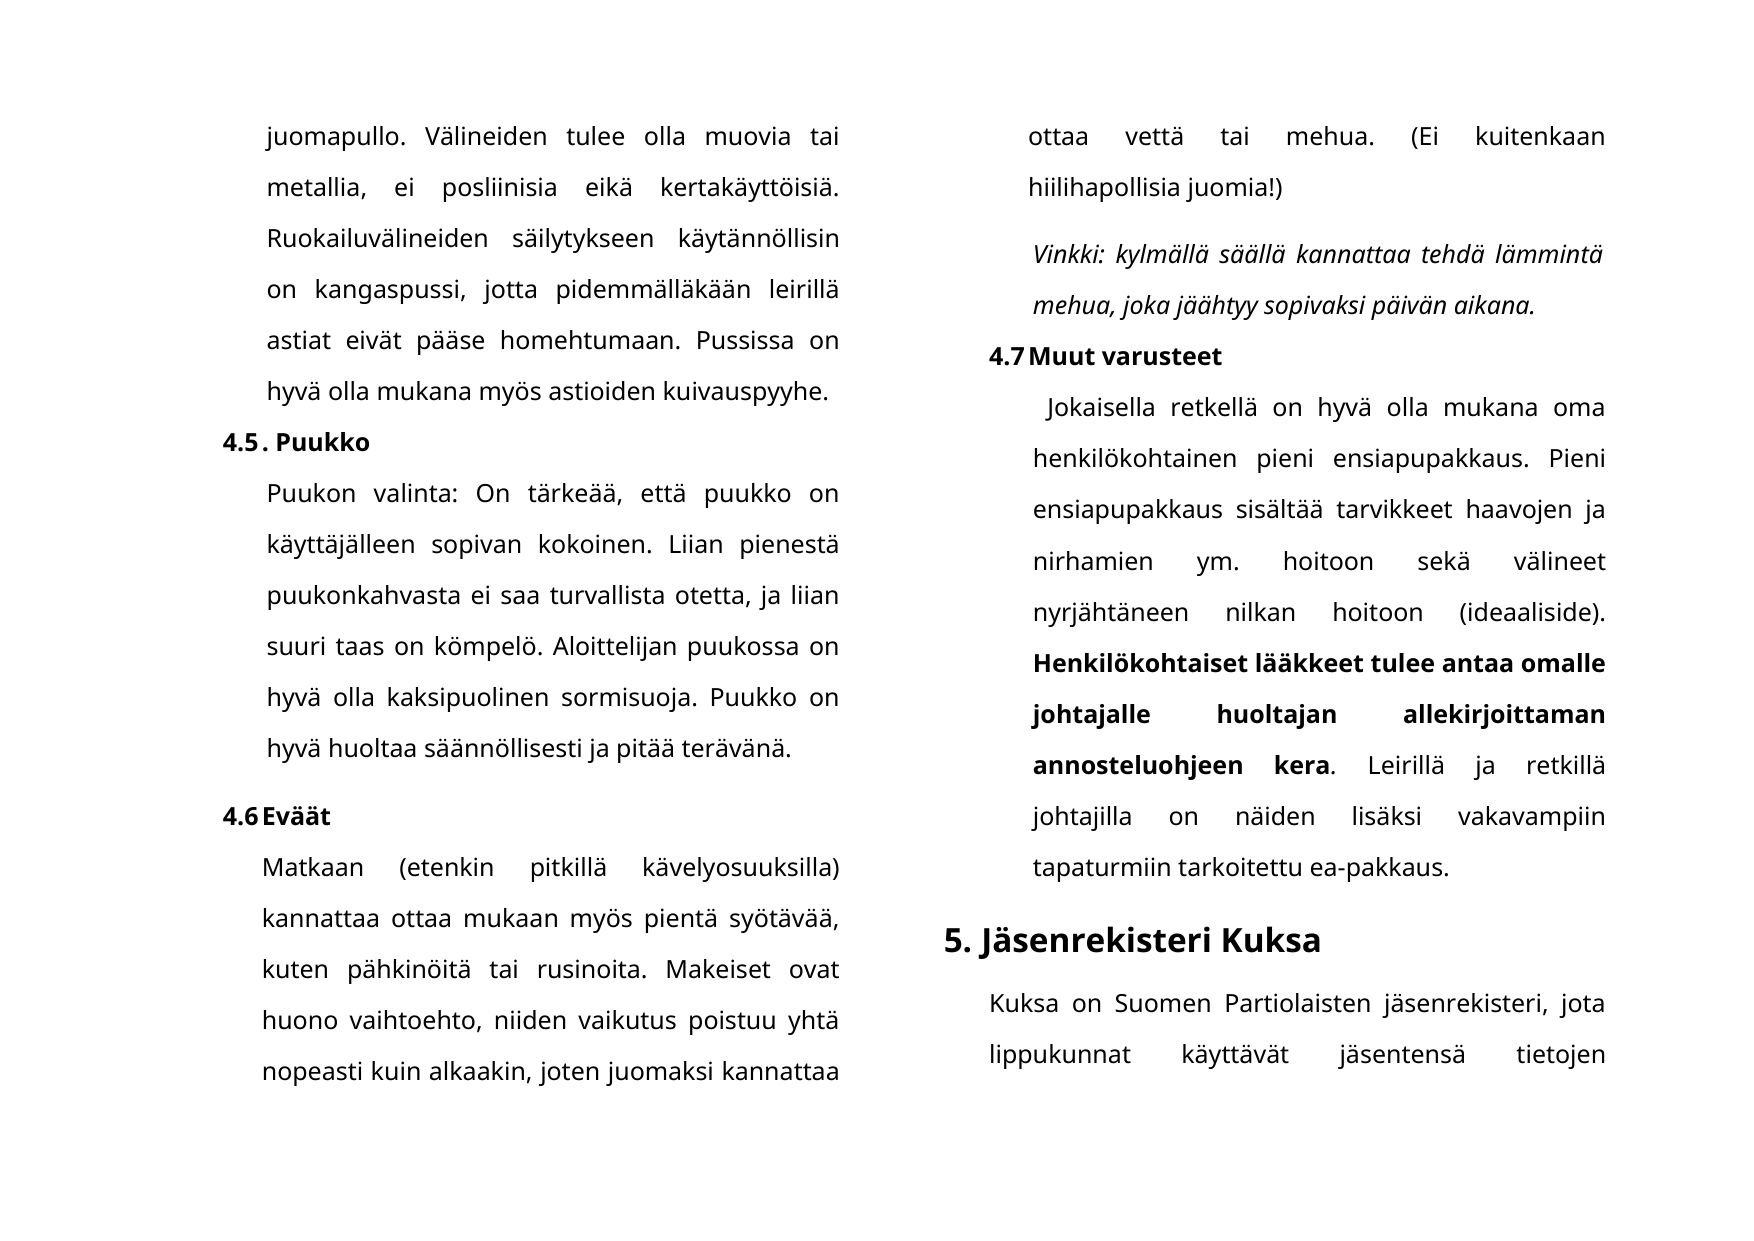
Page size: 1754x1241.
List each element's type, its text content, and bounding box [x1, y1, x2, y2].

text Vinkki: kylmällä säällä kannattaa tehdä lämmintä mehua, joka jäähtyy sopivaksi päivän aikana. [1033, 237, 1606, 322]
list Eväät [223, 798, 840, 832]
text Puukon valinta: On tärkeää, että puukko on käyttäjälleen sopivan kokoinen. Liian pienestä puukonkahvasta ei saa turvallista otetta, ja liian suuri taas on kömpelö. Aloittelijan puukossa on hyvä olla kaksipuolinen sormisuoja. Puukko on hyvä huoltaa säännöllisesti ja pitää terävänä. [266, 475, 840, 765]
text Jokaisella retkellä on hyvä olla mukana oma henkilökohtainen pieni ensiapupakkaus. Pieni ensiapupakkaus sisältää tarvikkeet haavojen ja nirhamien ym. hoitoon sekä välineet nyrjähtäneen nilkan hoitoon (ideaaliside). Henkilökohtaiset lääkkeet tulee antaa omalle johtajalle huoltajan allekirjoittaman annosteluohjeen kera. Leirillä ja retkillä johtajilla on näiden lisäksi vakavampiin tapaturmiin tarkoitettu ea-pakkaus. [1033, 390, 1606, 883]
list Matkaan (etenkin pitkillä kävelyosuuksilla) kannattaa ottaa mukaan myös pientä syötävää, kuten pähkinöitä tai rusinoita. Makeiset ovat huono vaihtoehto, niiden vaikutus poistuu yhtä nopeasti kuin alkaakin, joten juomaksi kannattaa ottaa vettä tai mehua. (Ei kuitenkaan hiilihapollisia juomia!) [1028, 118, 1606, 203]
list Matkaan (etenkin pitkillä kävelyosuuksilla) kannattaa ottaa mukaan myös pientä syötävää, kuten pähkinöitä tai rusinoita. Makeiset ovat huono vaihtoehto, niiden vaikutus poistuu yhtä nopeasti kuin alkaakin, joten juomaksi kannattaa ottaa vettä tai mehua. (Ei kuitenkaan hiilihapollisia juomia!) [262, 849, 840, 1088]
list . Puukko [223, 424, 840, 458]
list Jäsenrekisteri Kuksa [943, 917, 1606, 962]
list Muut varusteet [989, 339, 1606, 373]
